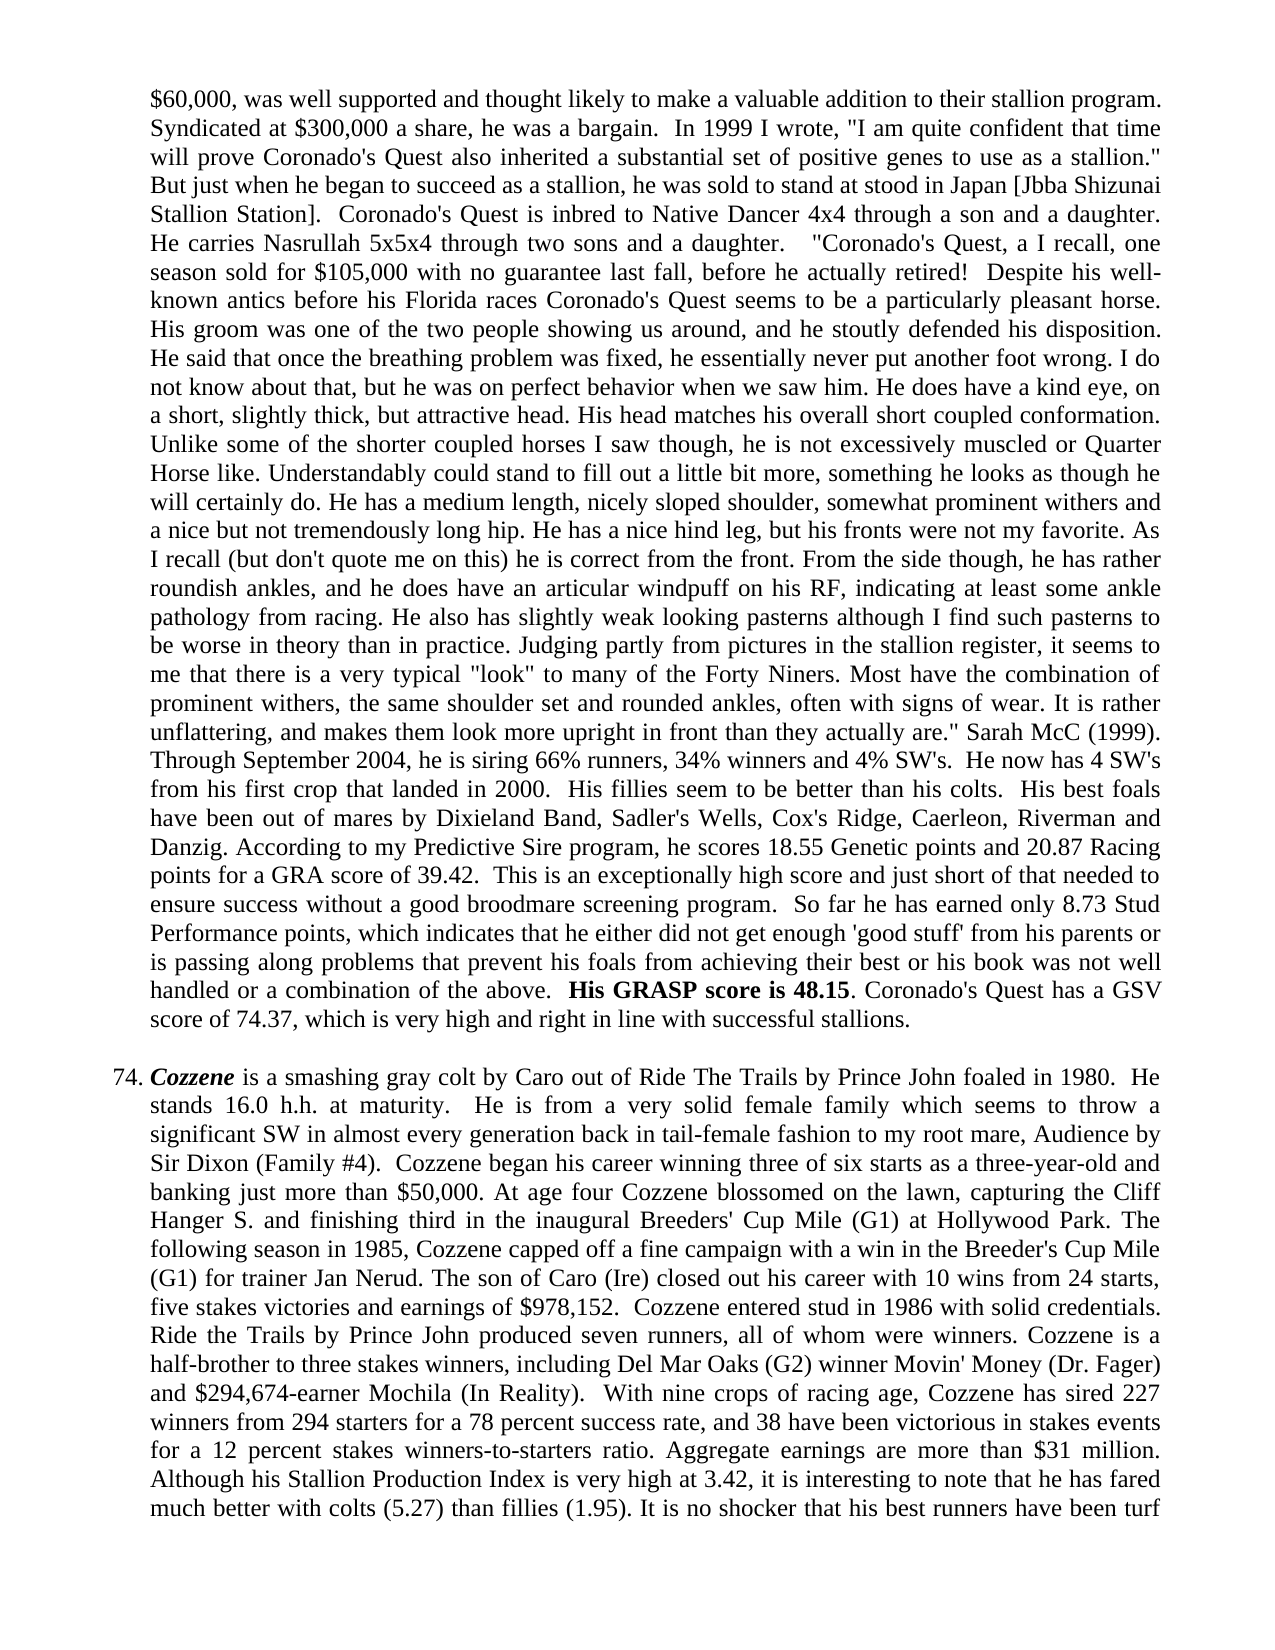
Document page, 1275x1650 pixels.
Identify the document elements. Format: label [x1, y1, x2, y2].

list [112, 84, 1162, 1033]
list [112, 1062, 1162, 1522]
